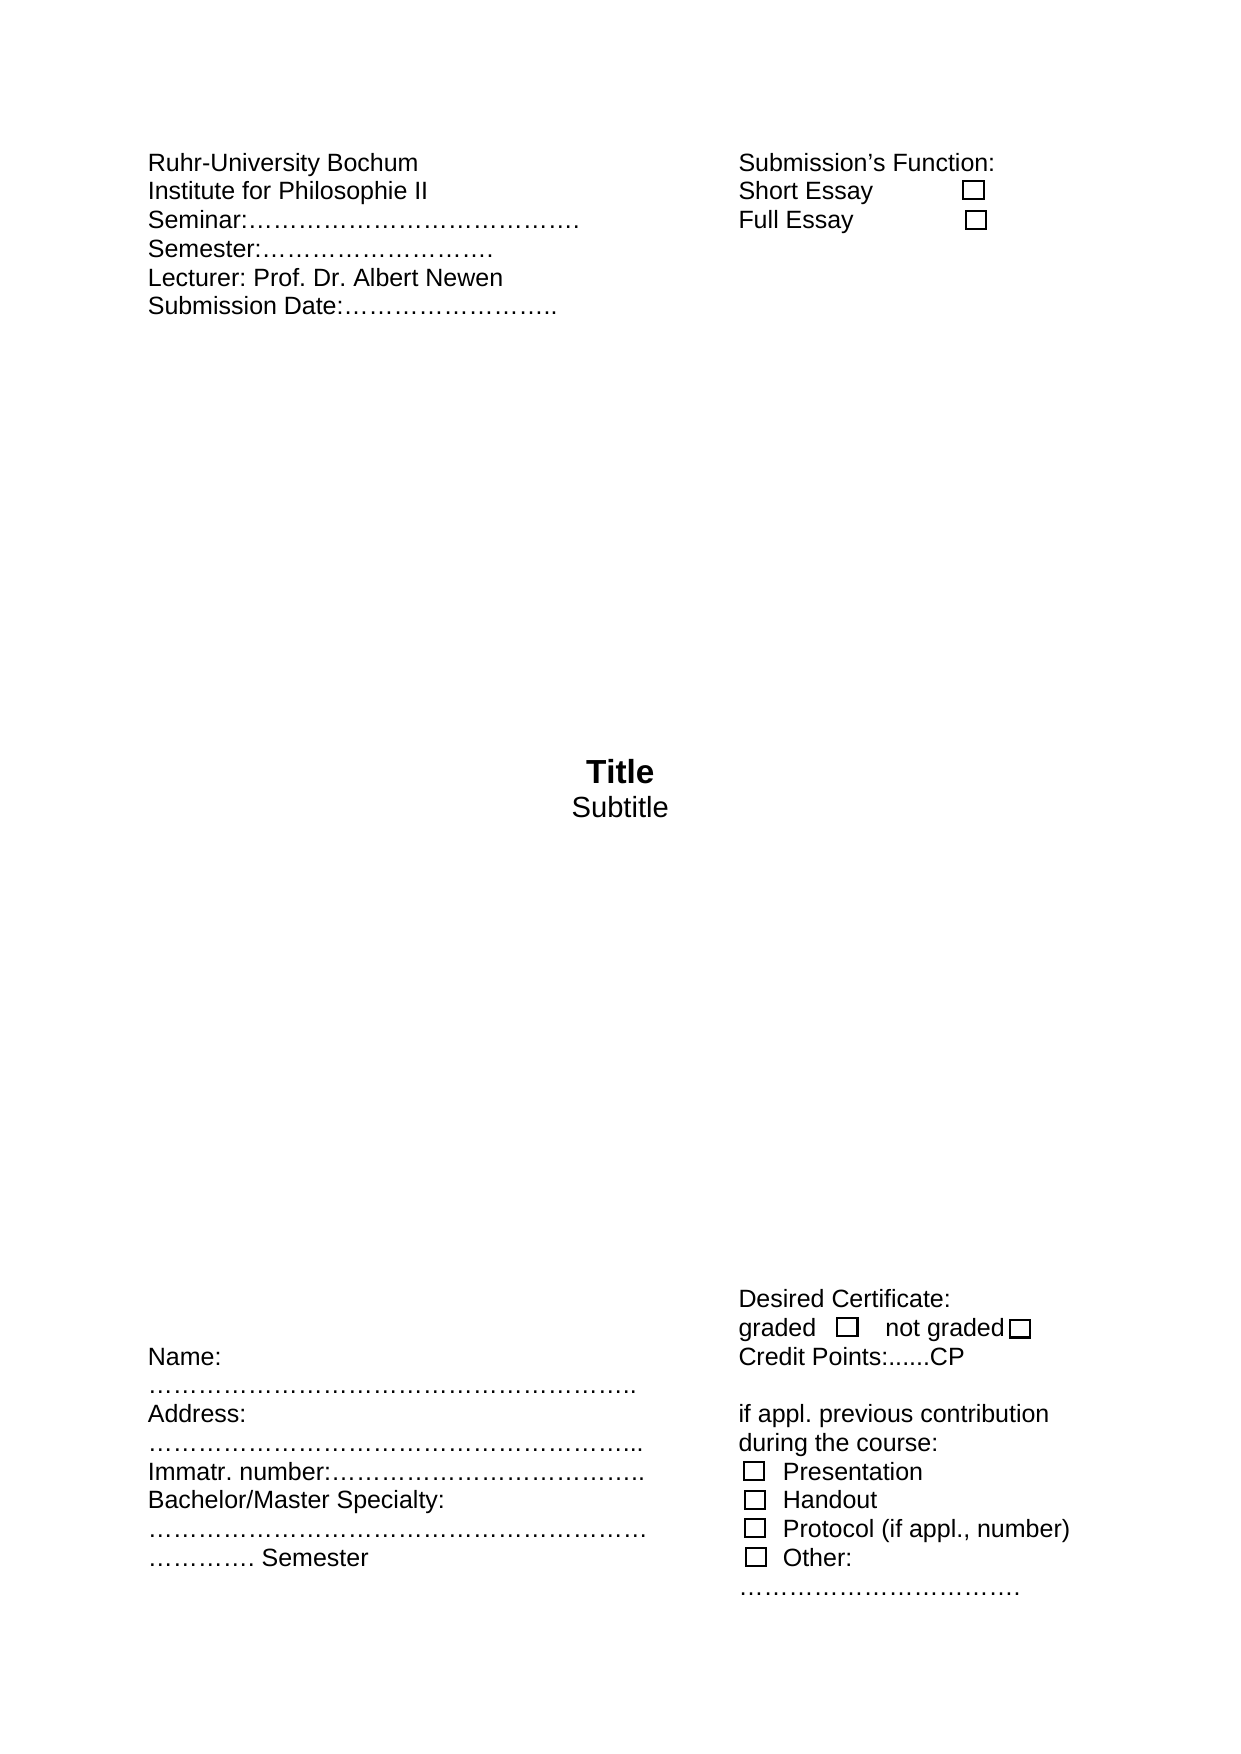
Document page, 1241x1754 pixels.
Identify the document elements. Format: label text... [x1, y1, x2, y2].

text …………………………………………………... during the course: [148, 1428, 1093, 1456]
text Seminar:…………………………………. Full Essay [148, 205, 1093, 234]
text Name: Credit Points:......CP [148, 1341, 1093, 1370]
text Institute for Philosophie II Short Essay [148, 176, 1093, 205]
text graded not graded [148, 1313, 1093, 1341]
text …………………………………………………… Protocol (if appl., number) [148, 1514, 1093, 1543]
text Immatr. number:……………………………….. Presentation [148, 1456, 1093, 1485]
text Desired Certificate: [148, 1284, 1093, 1313]
text Submission Date:…………………….. [148, 291, 1093, 320]
text Subtitle [148, 790, 1093, 824]
text ……………………………. [148, 1571, 1093, 1600]
text …………. Semester Other: [148, 1543, 1093, 1571]
text Title [148, 752, 1093, 790]
text Address: if appl. previous contribution [148, 1399, 1093, 1428]
text Bachelor/Master Specialty: Handout [148, 1485, 1093, 1514]
text ………………………………………………….. [148, 1370, 1093, 1399]
text Semester:………………………. [148, 234, 1093, 263]
text Lecturer: Prof. Dr. Albert Newen [148, 263, 1093, 291]
text Ruhr-University Bochum Submission’s Function: [148, 148, 1093, 176]
